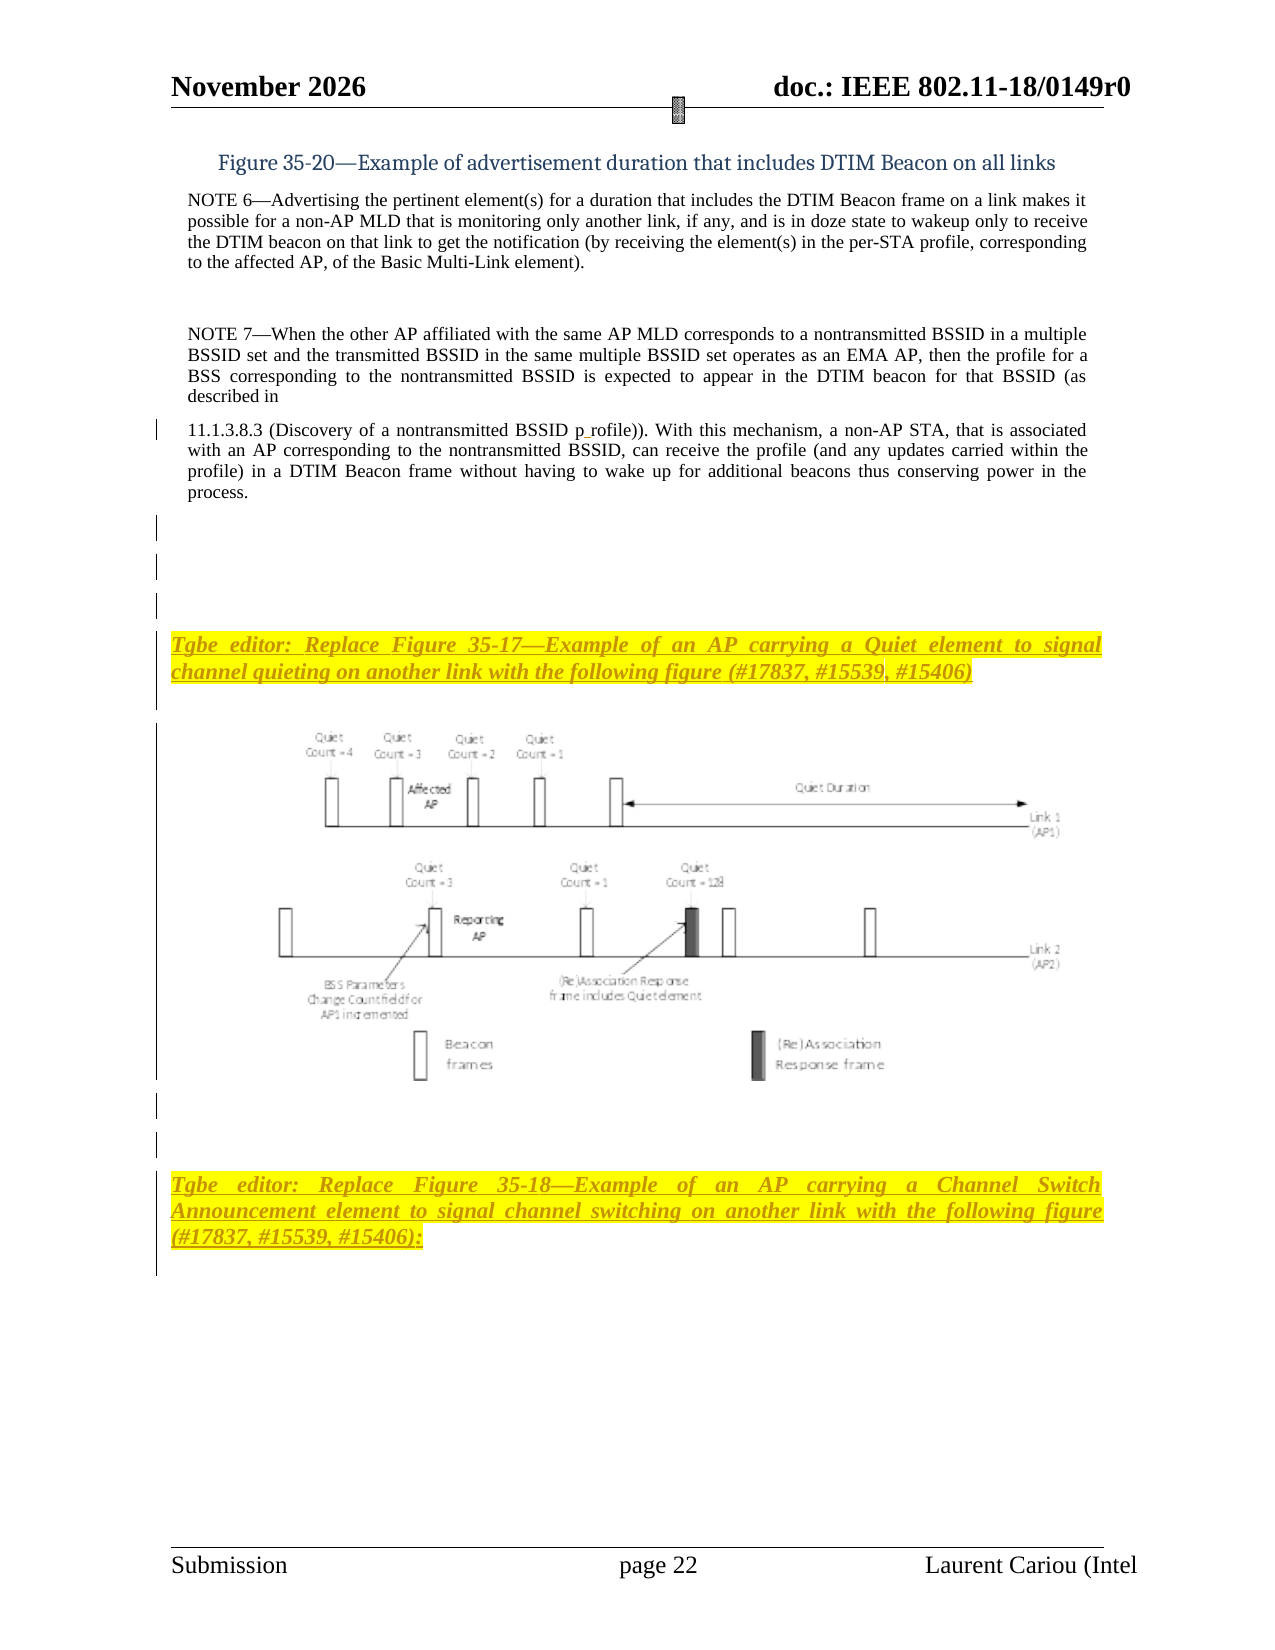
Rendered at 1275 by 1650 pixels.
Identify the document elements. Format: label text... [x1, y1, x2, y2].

text NOTE 6—Advertising the pertinent element(s) for a duration that includes the DTIM Beacon frame on a link makes it possible for a non-AP MLD that is monitoring only another link, if any, and is in doze state to wakeup only to receive the DTIM beacon on that link to get the notification (by receiving the element(s) in the per-STA profile, corresponding to the affected AP, of the Basic Multi-Link element). [187, 190, 1088, 273]
picture [673, 98, 684, 123]
text NOTE 7—When the other AP affiliated with the same AP MLD corresponds to a nontransmitted BSSID in a multiple BSSID set and the transmitted BSSID in the same multiple BSSID set operates as an EMA AP, then the profile for a BSS corresponding to the nontransmitted BSSID is expected to appear in the DTIM beacon for that BSSID (as described in [187, 324, 1088, 407]
subtitle Figure 35-20—Example of advertisement duration that includes DTIM Beacon on all links [218, 150, 1063, 176]
text 11.1.3.8.3 (Discovery of a nontransmitted BSSID profile)). With this mechanism, a non-AP STA, that is associated with an AP corresponding to the nontransmitted BSSID, can receive the profile (and any updates carried within the profile) in a DTIM Beacon frame without having to wake up for additional beacons thus conserving power in the process. [187, 419, 1088, 502]
